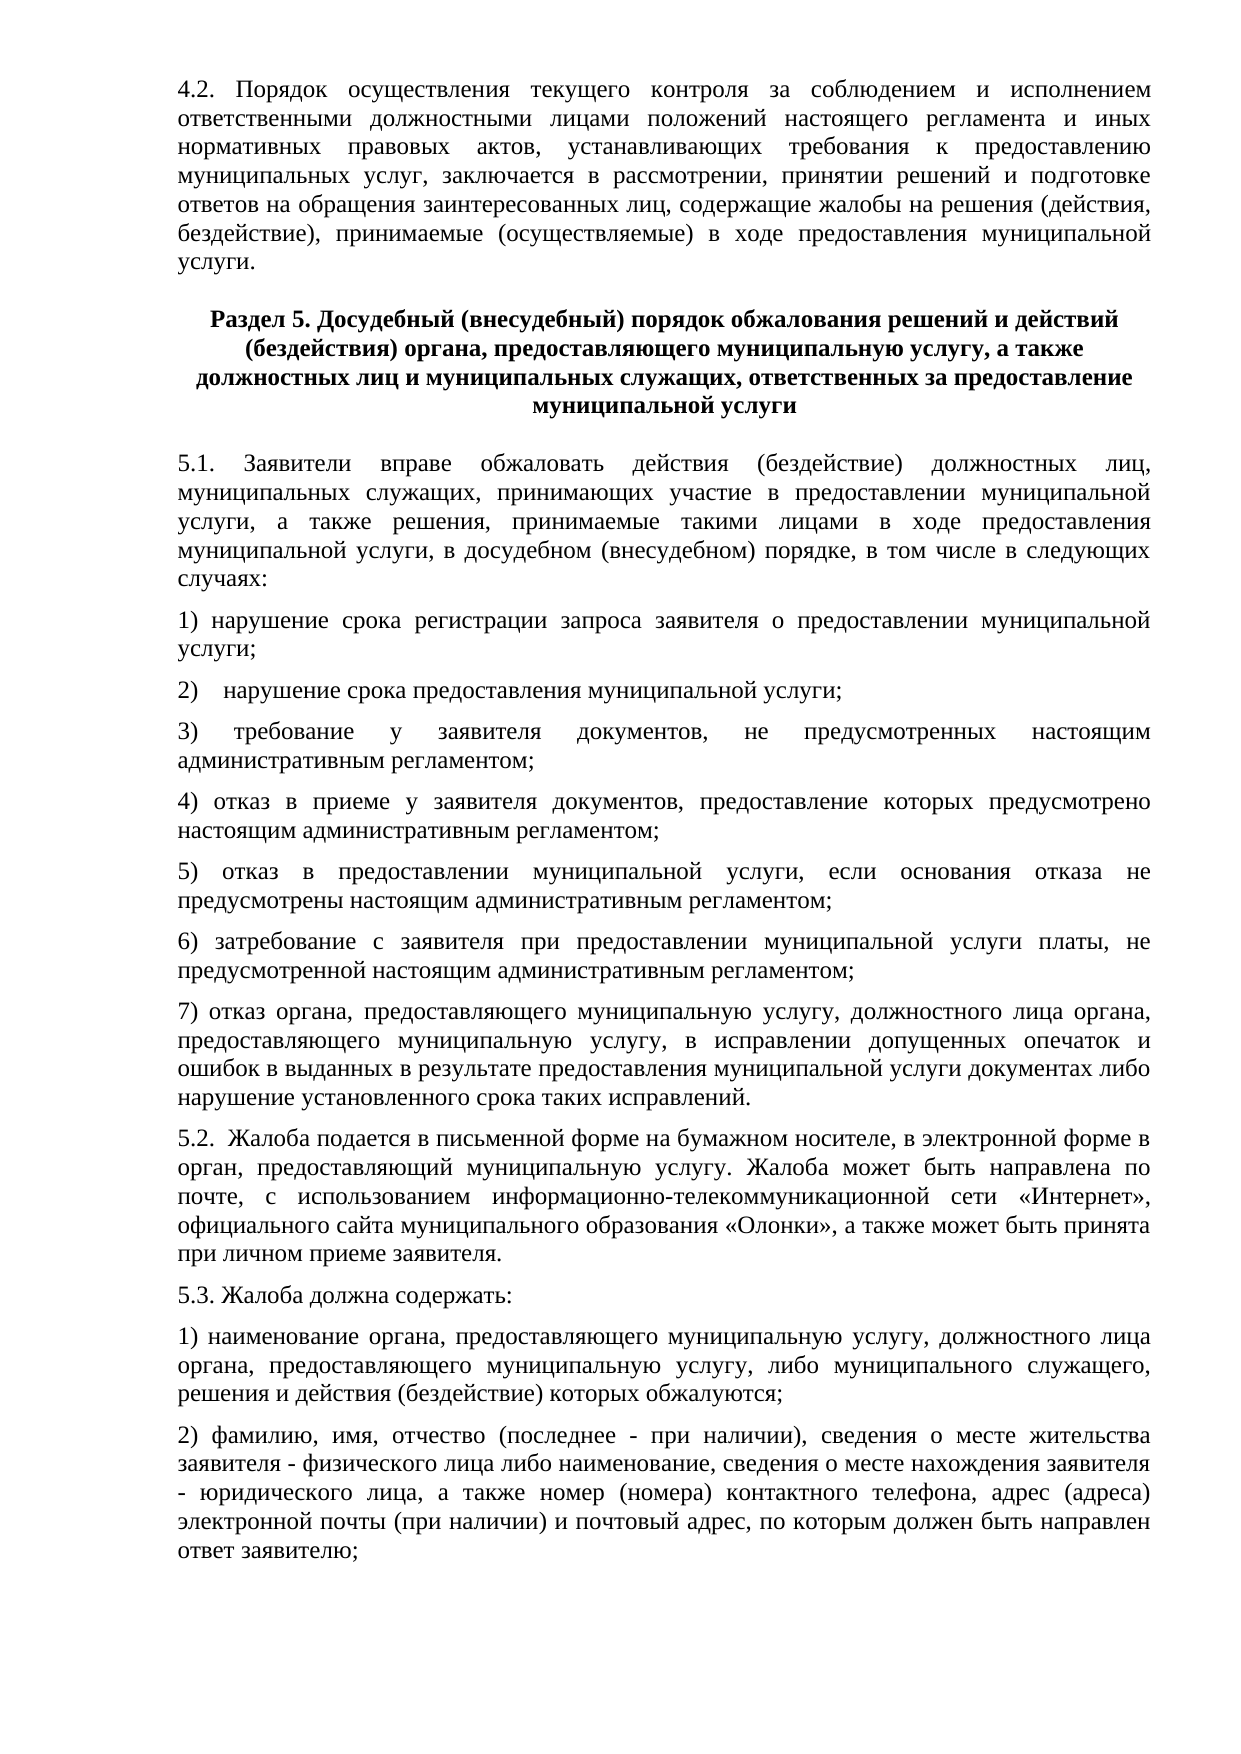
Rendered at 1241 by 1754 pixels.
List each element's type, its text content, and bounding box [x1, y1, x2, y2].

text 5.2. Жалоба подается в письменной форме на бумажном носителе, в электронной форме в орган, предоставляющий муниципальную услугу. Жалоба может быть направлена по почте, с использованием информационно-телекоммуникационной сети «Интернет», официального сайта муниципального образования «Олонки», а также может быть принята при личном приеме заявителя. [177, 1123, 1152, 1267]
text Раздел 5. Досудебный (внесудебный) порядок обжалования решений и действий (бездействия) органа, предоставляющего муниципальную услугу, а также должностных лиц и муниципальных служащих, ответственных за предоставление муниципальной услуги [177, 304, 1152, 419]
text 2) нарушение срока предоставления муниципальной услуги; [177, 675, 1152, 703]
text 4) отказ в приеме у заявителя документов, предоставление которых предусмотрено настоящим административным регламентом; [177, 786, 1152, 843]
text 7) отказ органа, предоставляющего муниципальную услугу, должностного лица органа, предоставляющего муниципальную услугу, в исправлении допущенных опечаток и ошибок в выданных в результате предоставления муниципальной услуги документах либо нарушение установленного срока таких исправлений. [177, 996, 1152, 1111]
text 6) затребование с заявителя при предоставлении муниципальной услуги платы, не предусмотренной настоящим административным регламентом; [177, 926, 1152, 983]
text 5) отказ в предоставлении муниципальной услуги, если основания отказа не предусмотрены настоящим административным регламентом; [177, 856, 1152, 913]
text 1) наименование органа, предоставляющего муниципальную услугу, должностного лица органа, предоставляющего муниципальную услугу, либо муниципального служащего, решения и действия (бездействие) которых обжалуются; [177, 1321, 1152, 1407]
text 2) фамилию, имя, отчество (последнее - при наличии), сведения о месте жительства заявителя - физического лица либо наименование, сведения о месте нахождения заявителя - юридического лица, а также номер (номера) контактного телефона, адрес (адреса) электронной почты (при наличии) и почтовый адрес, по которым должен быть направлен ответ заявителю; [177, 1420, 1152, 1563]
text 3) требование у заявителя документов, не предусмотренных настоящим административным регламентом; [177, 716, 1152, 773]
text 1) нарушение срока регистрации запроса заявителя о предоставлении муниципальной услуги; [177, 605, 1152, 662]
text 5.3. Жалоба должна содержать: [177, 1280, 1152, 1308]
text 5.1. Заявители вправе обжаловать действия (бездействие) должностных лиц, муниципальных служащих, принимающих участие в предоставлении муниципальной услуги, а также решения, принимаемые такими лицами в ходе предоставления муниципальной услуги, в досудебном (внесудебном) порядке, в том числе в следующих случаях: [177, 448, 1152, 592]
text 4.2. Порядок осуществления текущего контроля за соблюдением и исполнением ответственными должностными лицами положений настоящего регламента и иных нормативных правовых актов, устанавливающих требования к предоставлению муниципальных услуг, заключается в рассмотрении, принятии решений и подготовке ответов на обращения заинтересованных лиц, содержащие жалобы на решения (действия, бездействие), принимаемые (осуществляемые) в ходе предоставления муниципальной услуги. [177, 74, 1152, 275]
